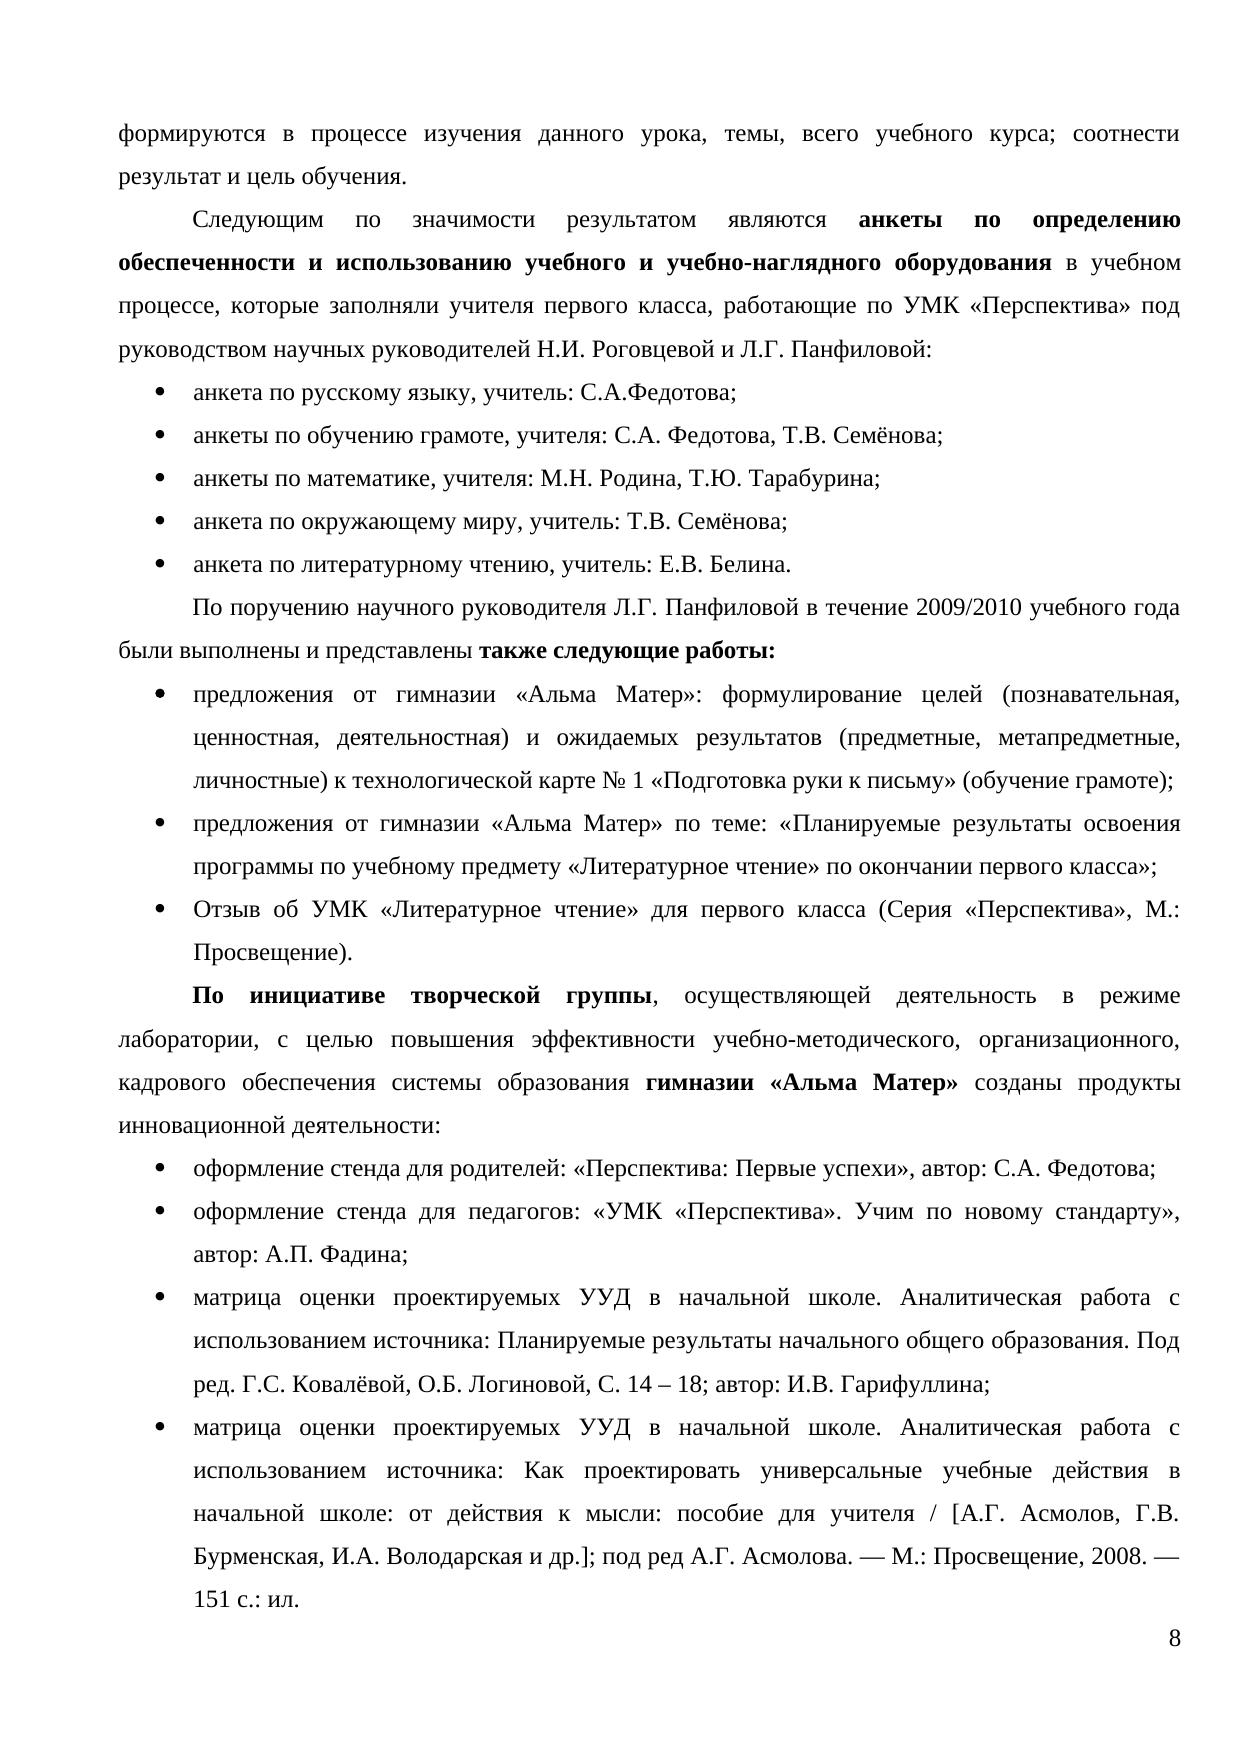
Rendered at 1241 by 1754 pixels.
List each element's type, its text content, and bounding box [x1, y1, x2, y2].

text По поручению научного руководителя Л.Г. Панфиловой в течение 2009/2010 учебного года были выполнены и представлены также следующие работы: [118, 592, 1181, 664]
list По инициативе творческой группы, осуществляющей деятельность в режиме лаборатории, с целью повышения эффективности учебно-методического, организационного, кадрового обеспечения системы образования гимназии «Альма Матер» созданы продукты инновационной деятельности: [118, 981, 1181, 1139]
list Отзыв об УМК «Литературное чтение» для первого класса (Серия «Перспектива», М.: Просвещение). [156, 894, 1181, 966]
list матрица оценки проектируемых УУД в начальной школе. Аналитическая работа с использованием источника: Планируемые результаты начального общего образования. Под ред. Г.С. Ковалёвой, О.Б. Логиновой, С. 14 – 18; автор: И.В. Гарифуллина; [156, 1282, 1181, 1397]
list предложения от гимназии «Альма Матер»: формулирование целей (познавательная, ценностная, деятельностная) и ожидаемых результатов (предметные, метапредметные, личностные) к технологической карте № 1 «Подготовка руки к письму» (обучение грамоте); [156, 679, 1181, 794]
text Следующим по значимости результатом являются анкеты по определению обеспеченности и использованию учебного и учебно-наглядного оборудования в учебном процессе, которые заполняли учителя первого класса, работающие по УМК «Перспектива» под руководством научных руководителей Н.И. Роговцевой и Л.Г. Панфиловой: [118, 204, 1181, 362]
list оформление стенда для родителей: «Перспектива: Первые успехи», автор: С.А. Федотова; [156, 1153, 1181, 1182]
list анкета по литературному чтению, учитель: Е.В. Белина. [156, 549, 1181, 578]
list анкета по русскому языку, учитель: С.А.Федотова; [156, 377, 1181, 406]
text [118, 118, 1181, 190]
list предложения от гимназии «Альма Матер» по теме: «Планируемые результаты освоения программы по учебному предмету «Литературное чтение» по окончании первого класса»; [156, 808, 1181, 880]
list анкеты по обучению грамоте, учителя: С.А. Федотова, Т.В. Семёнова; [156, 420, 1181, 449]
list анкета по окружающему миру, учитель: Т.В. Семёнова; [156, 506, 1181, 535]
list анкеты по математике, учителя: М.Н. Родина, Т.Ю. Тарабурина; [156, 463, 1181, 492]
list оформление стенда для педагогов: «УМК «Перспектива». Учим по новому стандарту», автор: А.П. Фадина; [156, 1196, 1181, 1268]
list матрица оценки проектируемых УУД в начальной школе. Аналитическая работа с использованием источника: Как проектировать универсальные учебные действия в начальной школе: от действия к мысли: пособие для учителя / [А.Г. Асмолов, Г.В. Бурменская, И.А. Володарская и др.]; под ред А.Г. Асмолова. — М.: Просвещение, 2008. — 151 с.: ил. [156, 1412, 1181, 1613]
